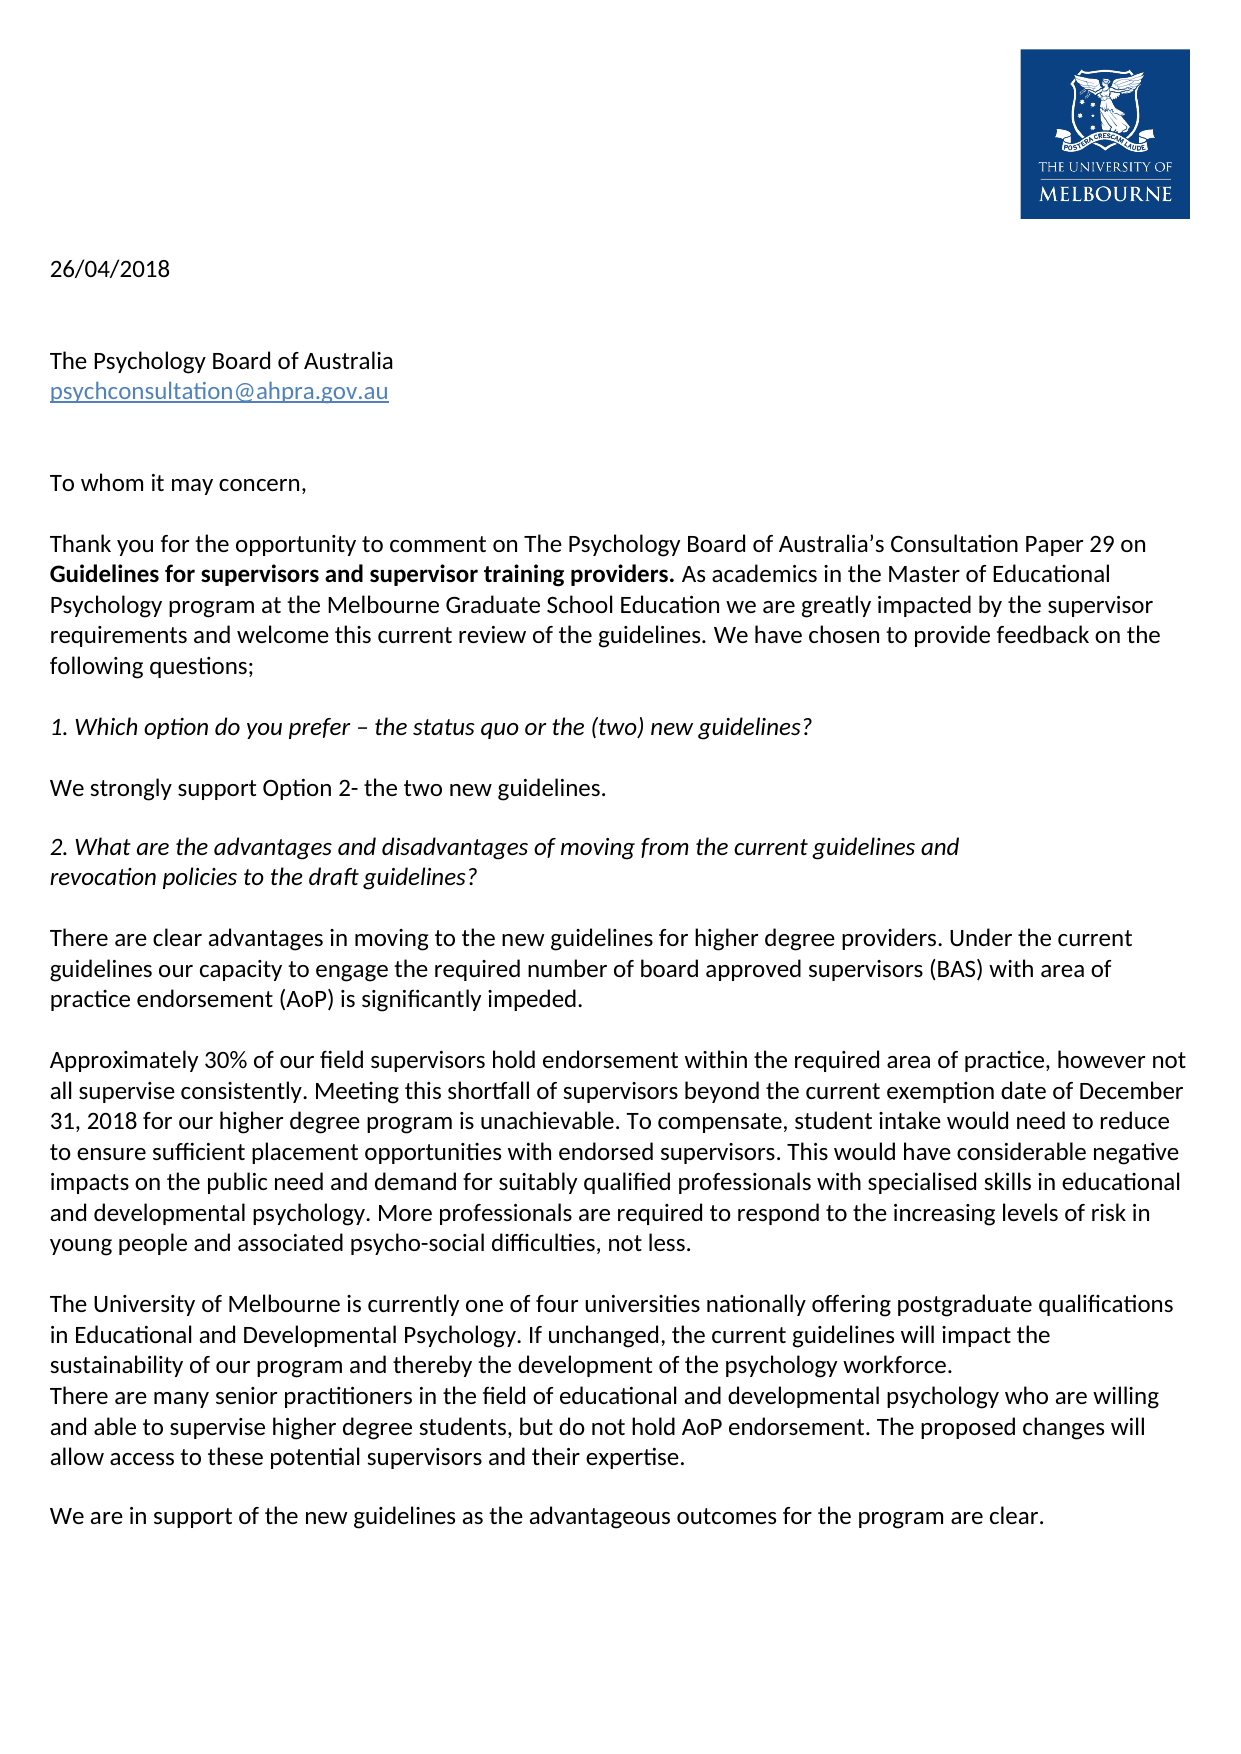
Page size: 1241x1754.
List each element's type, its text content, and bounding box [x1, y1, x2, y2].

text The University of Melbourne is currently one of four universities nationally offering postgraduate qualifications in Educational and Developmental Psychology. If unchanged, the current guidelines will impact the sustainability of our program and thereby the development of the psychology workforce. [49, 1289, 1191, 1380]
text Approximately 30% of our field supervisors hold endorsement within the required area of practice, however not all supervise consistently. Meeting this shortfall of supervisors beyond the current exemption date of December 31, 2018 for our higher degree program is unachievable. To compensate, student intake would need to reduce to ensure sufficient placement opportunities with endorsed supervisors. This would have considerable negative impacts on the public need and demand for suitably qualified professionals with specialised skills in educational and developmental psychology. More professionals are required to respond to the increasing levels of risk in young people and associated psycho-social difficulties, not less. [49, 1044, 1191, 1258]
text 2. What are the advantages and disadvantages of moving from the current guidelines and [49, 831, 1191, 861]
text 1. Which option do you prefer – the status quo or the (two) new guidelines? [49, 711, 1191, 742]
text There are many senior practitioners in the field of educational and developmental psychology who are willing and able to supervise higher degree students, but do not hold AoP endorsement. The proposed changes will allow access to these potential supervisors and their expertise. [49, 1380, 1191, 1472]
text 26/04/2018 [49, 253, 1191, 284]
text There are clear advantages in moving to the new guidelines for higher degree providers. Under the current guidelines our capacity to engage the required number of board approved supervisors (BAS) with area of practice endorsement (AoP) is significantly impeded. [49, 922, 1191, 1014]
text We strongly support Option 2- the two new guidelines. [49, 772, 1191, 803]
text The Psychology Board of Australia [49, 345, 1191, 376]
text We are in support of the new guidelines as the advantageous outcomes for the program are clear. [49, 1501, 1191, 1531]
text Thank you for the opportunity to comment on The Psychology Board of Australia’s Consultation Paper 29 on Guidelines for supervisors and supervisor training providers. As academics in the Master of Educational Psychology program at the Melbourne Graduate School Education we are greatly impacted by the supervisor requirements and welcome this current review of the guidelines. We have chosen to provide feedback on the following questions; [49, 528, 1191, 681]
text To whom it may concern, [49, 467, 1191, 498]
text psychconsultation@ahpra.gov.au [49, 376, 1191, 406]
text revocation policies to the draft guidelines? [49, 861, 1191, 892]
picture [1020, 49, 1190, 219]
